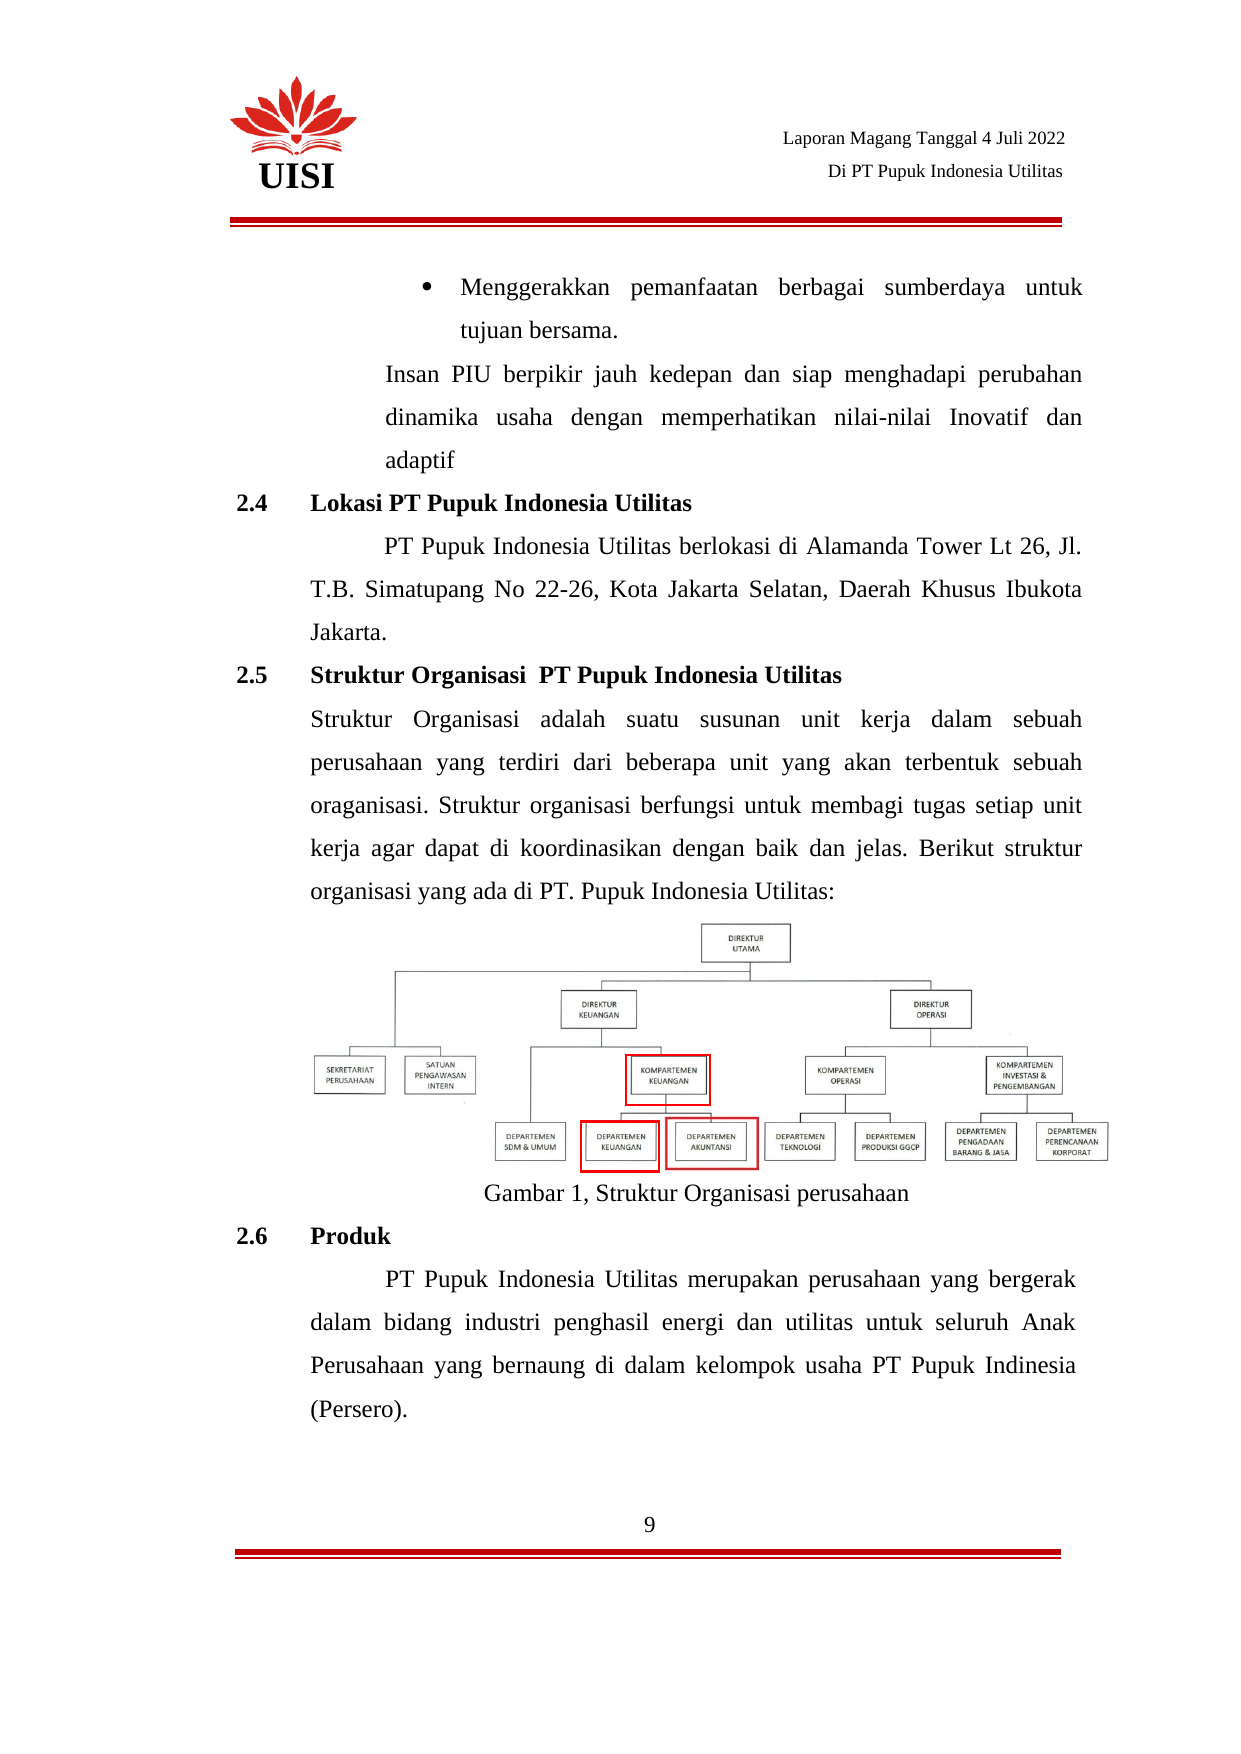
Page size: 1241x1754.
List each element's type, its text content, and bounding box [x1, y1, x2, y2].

list PT Pupuk Indonesia Utilitas berlokasi di Alamanda Tower Lt 26, Jl. T.B. Simatupang No 22-26, Kota Jakarta Selatan, Daerah Khusus Ibukota Jakarta. [310, 531, 1083, 646]
list Struktur Organisasi adalah suatu susunan unit kerja dalam sebuah perusahaan yang terdiri dari beberapa unit yang akan terbentuk sebuah oraganisasi. Struktur organisasi berfungsi untuk membagi tugas setiap unit kerja agar dapat di koordinasikan dengan baik dan jelas. Berikut struktur organisasi yang ada di PT. Pupuk Indonesia Utilitas: [310, 704, 1083, 905]
list Struktur Organisasi PT Pupuk Indonesia Utilitas [236, 661, 1083, 689]
picture [287, 906, 1135, 1172]
list Lokasi PT Pupuk Indonesia Utilitas [236, 488, 1083, 517]
list Gambar 1, Struktur Organisasi perusahaan [310, 1178, 1083, 1207]
list Produk [236, 1221, 1083, 1250]
picture [230, 76, 357, 163]
list Menggerakkan pemanfaatan berbagai sumberdaya untuk tujuan bersama. [423, 272, 1083, 344]
list Insan PIU berpikir jauh kedepan dan siap menghadapi perubahan dinamika usaha dengan memperhatikan nilai-nilai Inovatif dan adaptif [385, 359, 1083, 474]
picture [582, 1123, 658, 1170]
text PT Pupuk Indonesia Utilitas merupakan perusahaan yang bergerak dalam bidang industri penghasil energi dan utilitas untuk seluruh Anak Perusahaan yang bernaung di dalam kelompok usaha PT Pupuk Indinesia (Persero). [310, 1264, 1077, 1422]
